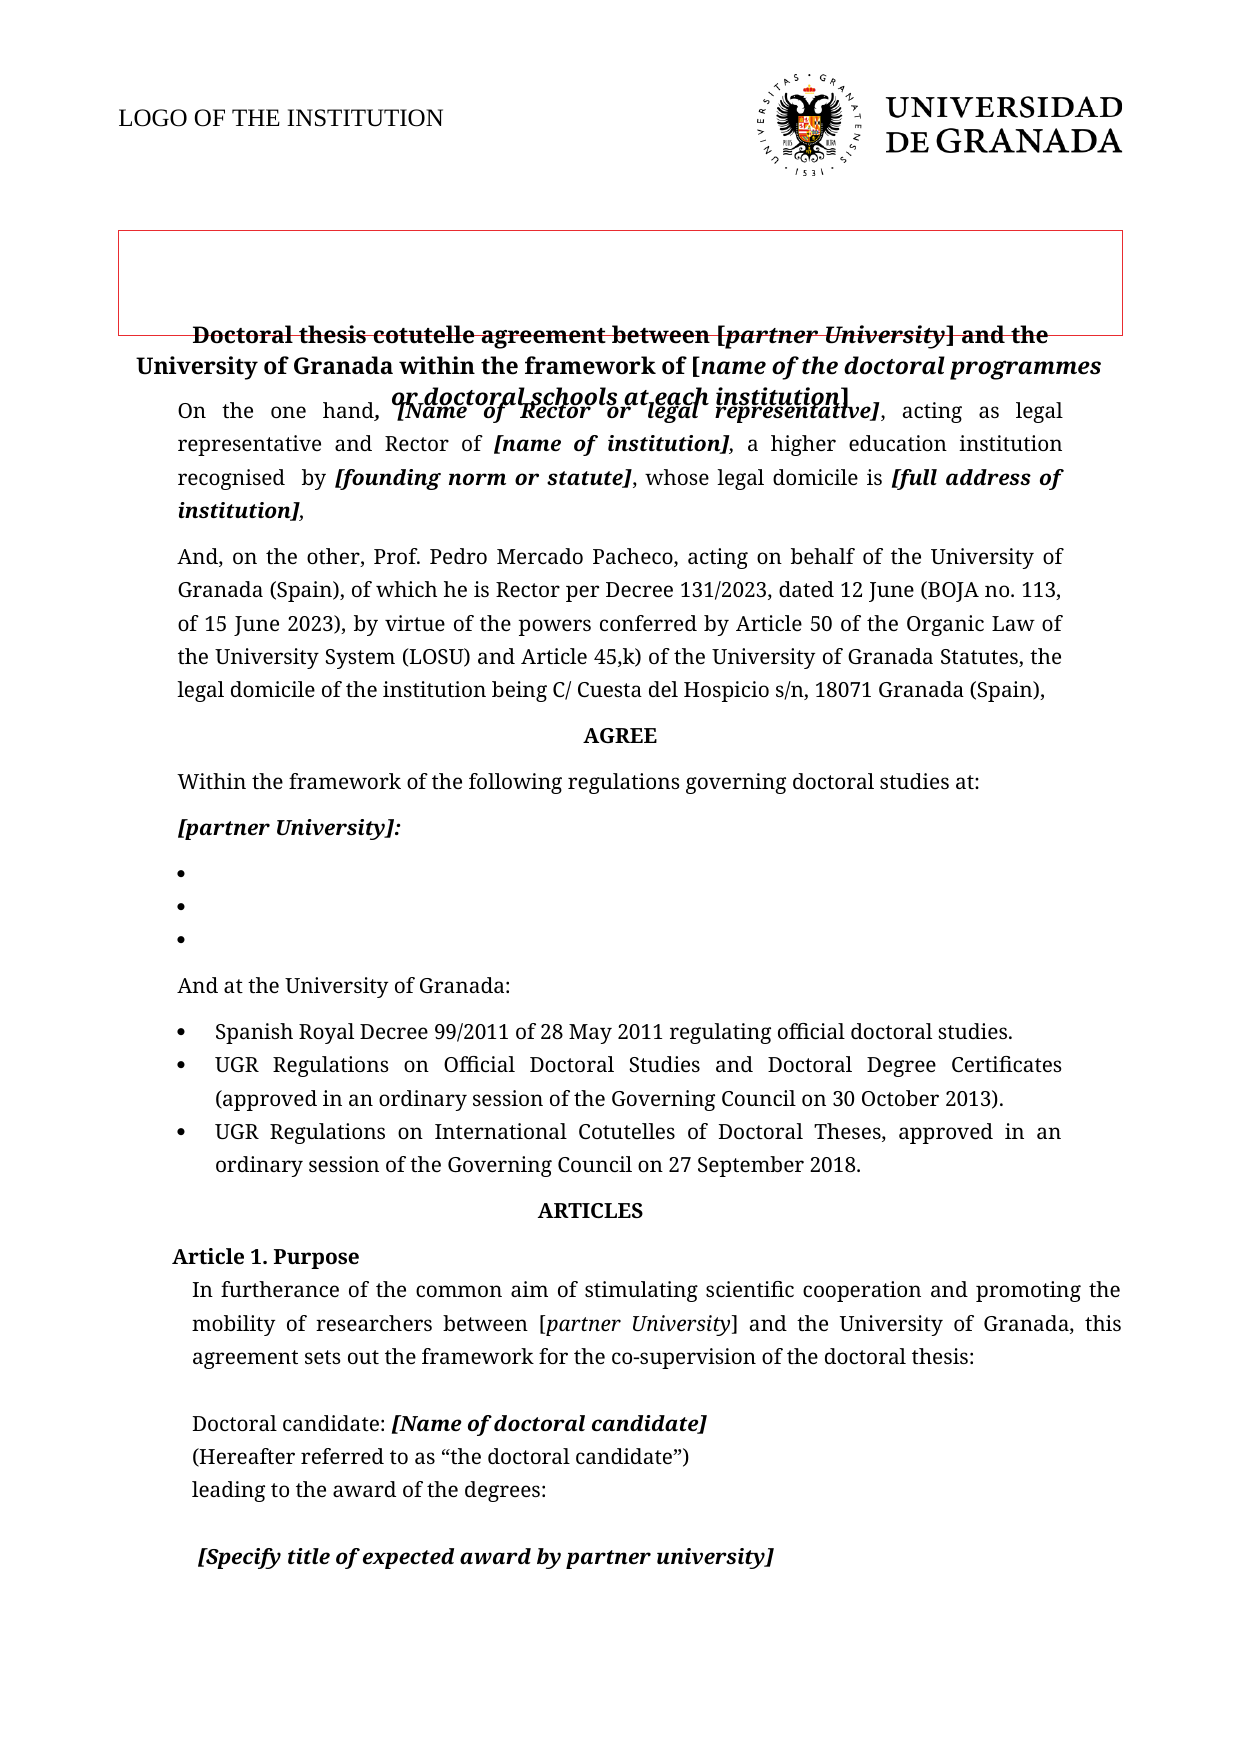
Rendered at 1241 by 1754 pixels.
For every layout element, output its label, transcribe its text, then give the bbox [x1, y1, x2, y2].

text leading to the award of the degrees: [192, 1471, 1122, 1504]
text [partner University]: [177, 808, 1063, 842]
text Article 1. Purpose [118, 1238, 1063, 1271]
text And, on the other, Prof. Pedro Mercado Pacheco, acting on behalf of the University of Granada (Spain), of which he is Rector per Decree 131/2023, dated 12 June (BOJA no. 113, of 15 June 2023), by virtue of the powers conferred by Article 50 of the Organic Law of the University System (LOSU) and Article 45,k) of the University of Granada Statutes, the legal domicile of the institution being C/ Cuesta del Hospicio s/n, 18071 Granada (Spain), [177, 538, 1063, 704]
text [Specify title of expected award by partner university] [192, 1538, 1122, 1571]
list UGR Regulations on Official Doctoral Studies and Doctoral Degree Certificates (approved in an ordinary session of the Governing Council on 30 October 2013). [177, 1046, 1063, 1113]
text Within the framework of the following regulations governing doctoral studies at: [177, 763, 1063, 796]
text (Hereafter referred to as “the doctoral candidate”) [192, 1438, 1122, 1471]
text And at the University of Granada: [177, 967, 1063, 1000]
list UGR Regulations on International Cotutelles of Doctoral Theses, approved in an ordinary session of the Governing Council on 27 September 2018. [177, 1113, 1063, 1179]
text On the one hand, [Name of Rector or legal representative], acting as legal representative and Rector of [name of institution], a higher education institution recognised by [founding norm or statute], whose legal domicile is [full address of institution], [177, 392, 1063, 525]
text Doctoral candidate: [Name of doctoral candidate] [192, 1404, 1122, 1438]
picture [757, 74, 1123, 176]
text ARTICLES [118, 1192, 1063, 1225]
text AGREE [177, 717, 1063, 750]
text In furtherance of the common aim of stimulating scientific cooperation and promoting the mobility of researchers between [partner University] and the University of Granada, this agreement sets out the framework for the co-supervision of the doctoral thesis: [192, 1271, 1122, 1371]
list Spanish Royal Decree 99/2011 of 28 May 2011 regulating official doctoral studies. [177, 1013, 1063, 1046]
